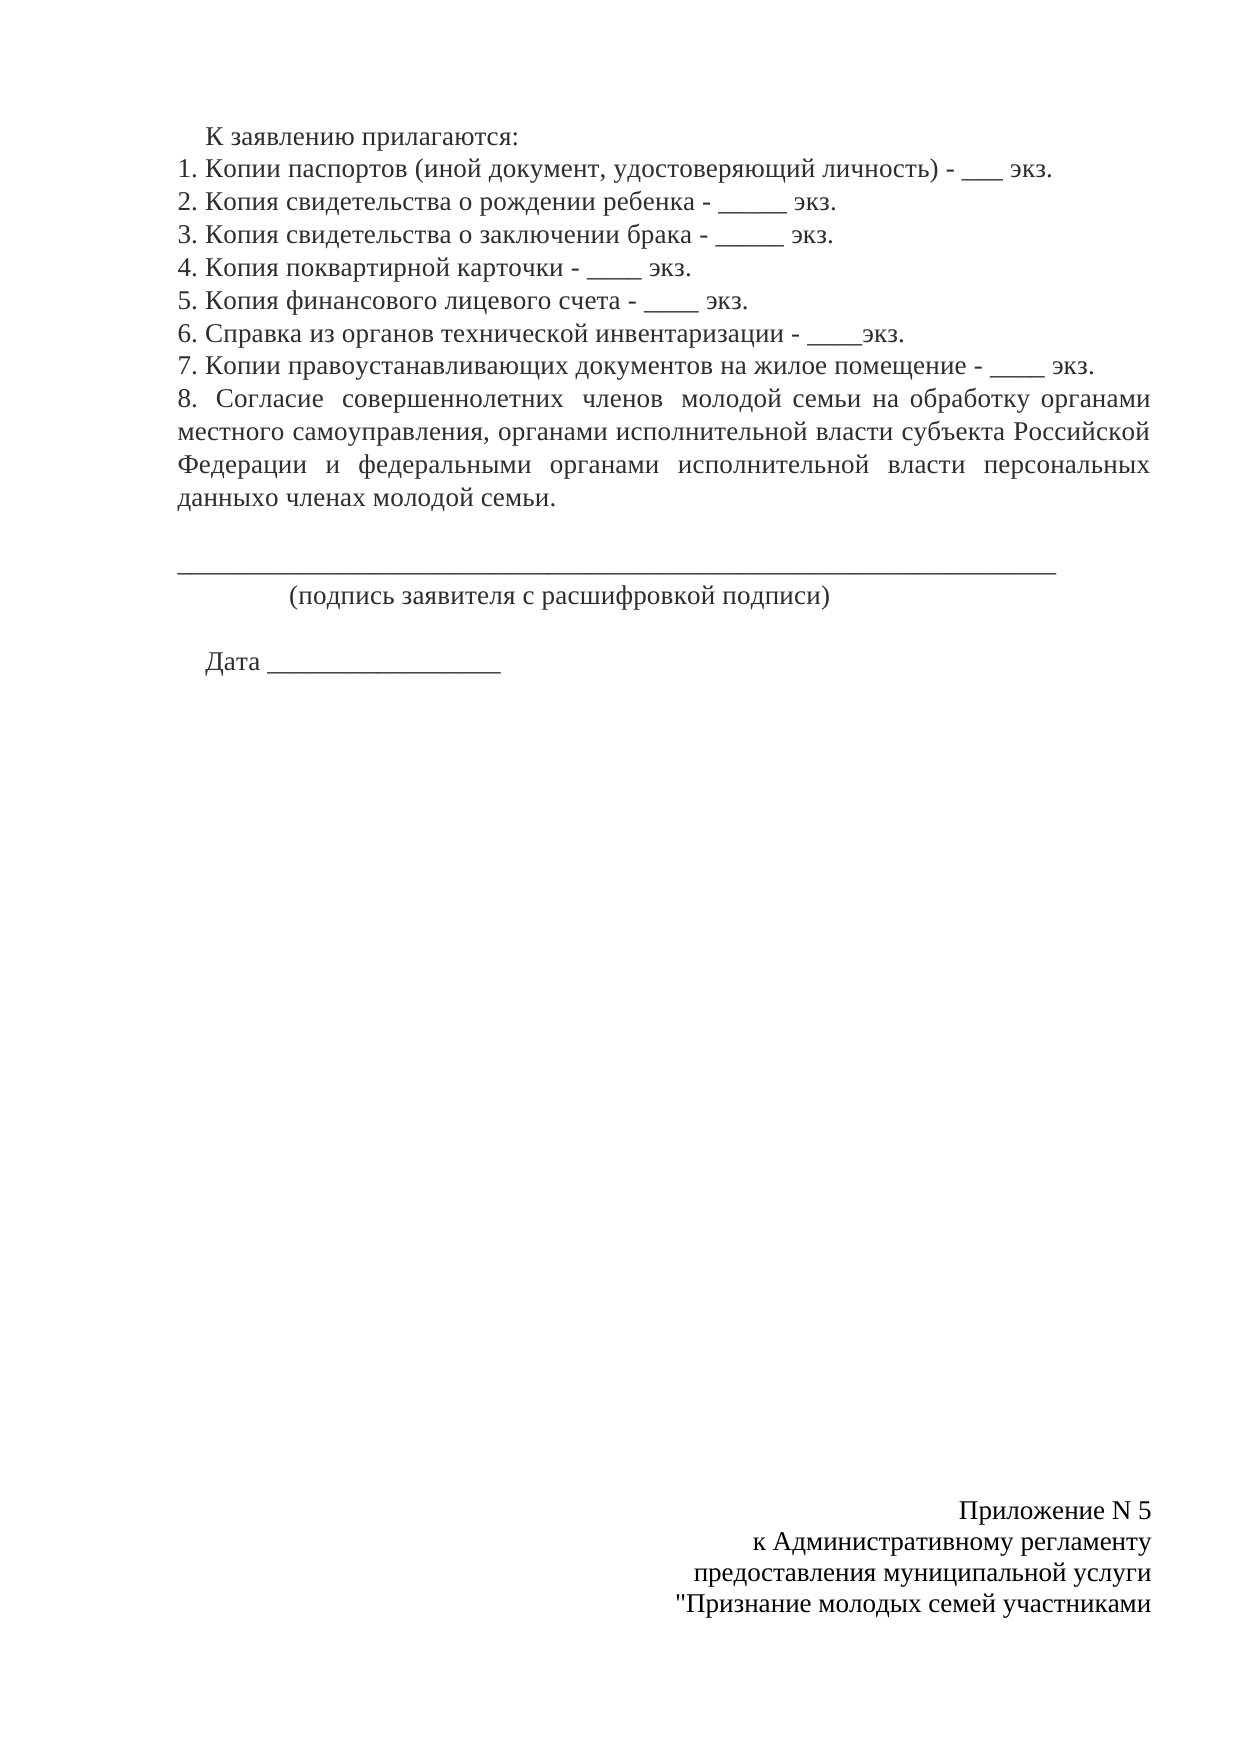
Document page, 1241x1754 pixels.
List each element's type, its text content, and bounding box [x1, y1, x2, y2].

text 1. Копии паспортов (иной документ, удостоверяющий личность) - ___ экз. [177, 151, 1152, 184]
text Дата _________________ [177, 610, 1152, 676]
text 7. Копии правоустанавливающих документов на жилое помещение - ____ экз. [177, 348, 1152, 381]
text 4. Копия поквартирной карточки - ____ экз. [177, 249, 1152, 282]
text 8. Согласие совершеннолетних членов молодой семьи на обработку органами местного самоуправления, органами исполнительной власти субъекта Российской Федерации и федеральными органами исполнительной власти персональных данныхо членах молодой семьи. [177, 381, 1152, 512]
text 5. Копия финансового лицевого счета - ____ экз. [177, 282, 1152, 315]
text ________________________________________________________________ [177, 512, 1152, 577]
text (подпись заявителя с расшифровкой подписи) [177, 577, 1152, 610]
text 6. Справка из органов технической инвентаризации - ____экз. [177, 315, 1152, 348]
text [650, 1494, 1152, 1618]
text 3. Копия свидетельства о заключении брака - _____ экз. [177, 217, 1152, 249]
text 2. Копия свидетельства о рождении ребенка - _____ экз. [177, 184, 1152, 217]
text К заявлению прилагаются: [177, 118, 1152, 151]
